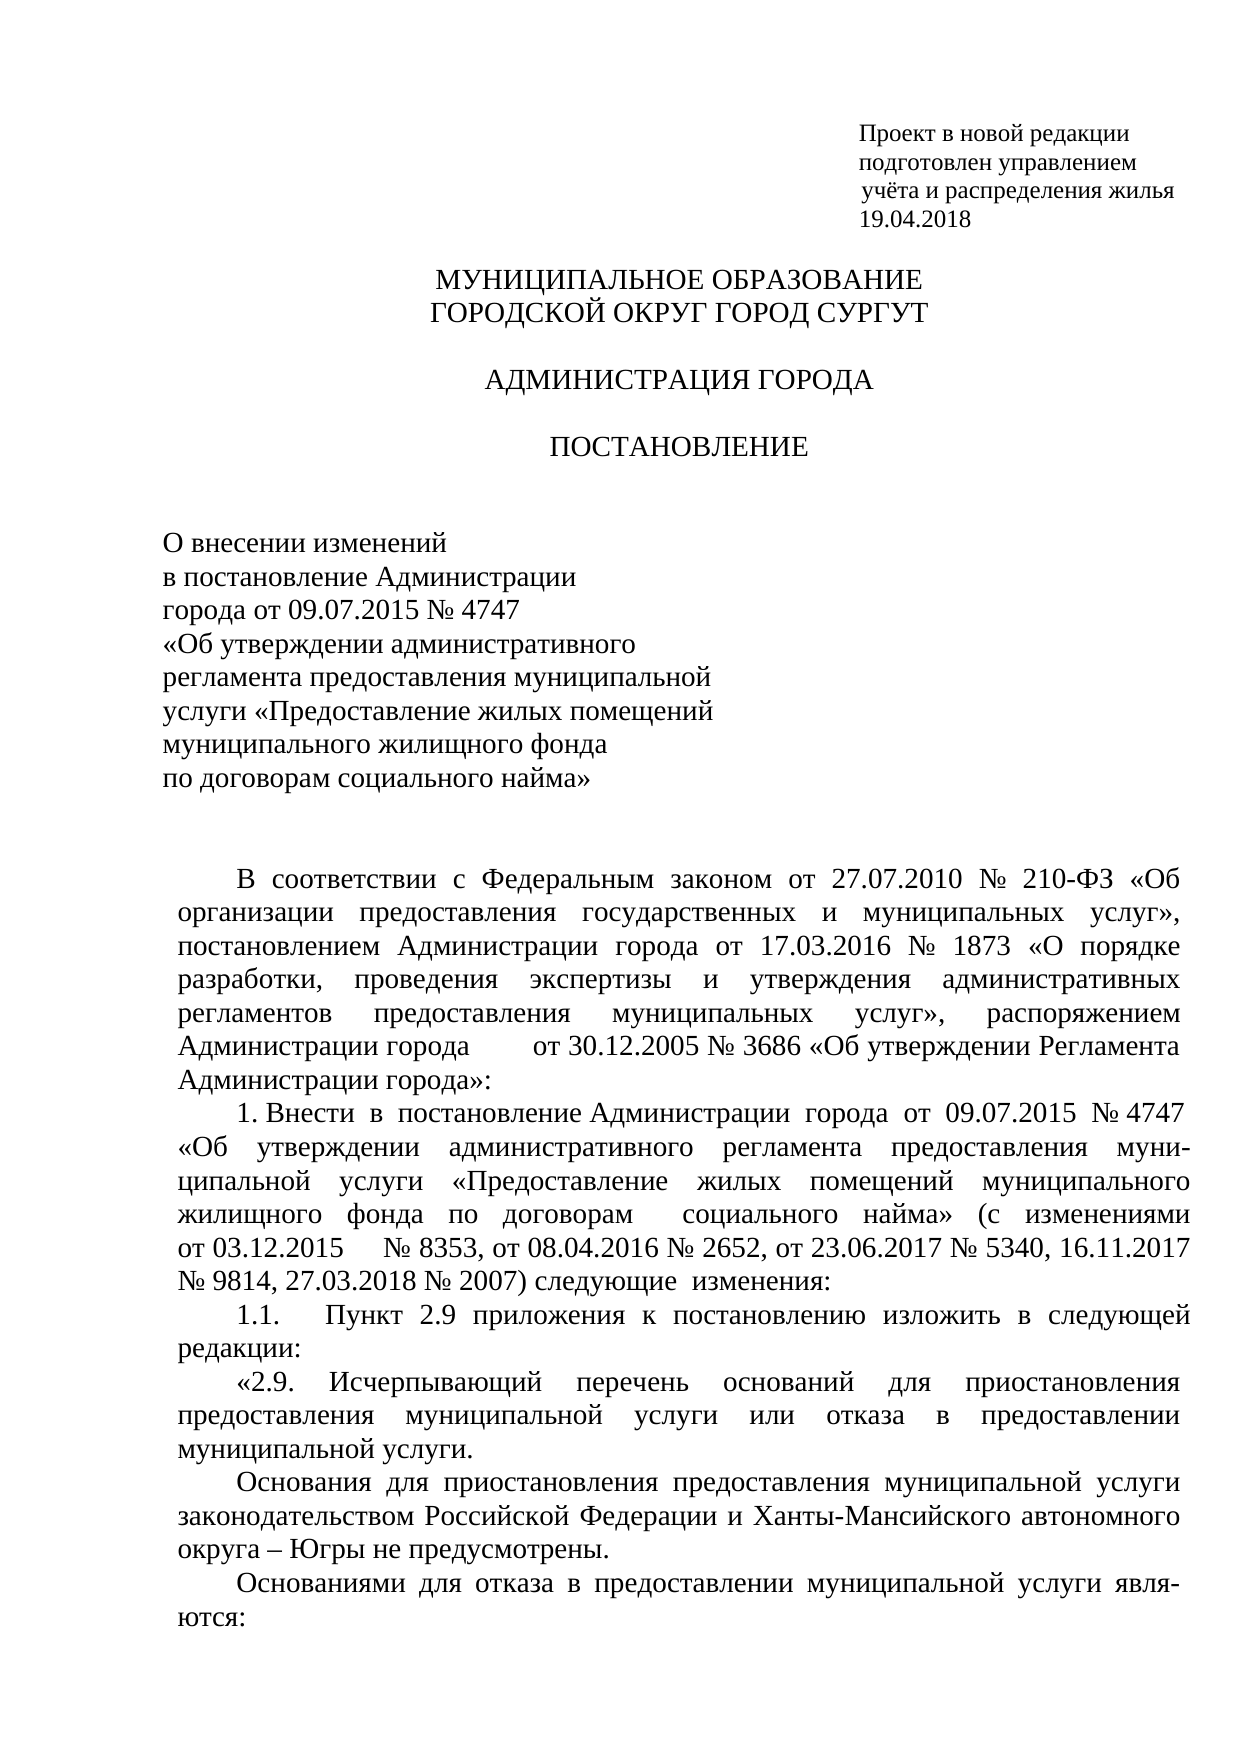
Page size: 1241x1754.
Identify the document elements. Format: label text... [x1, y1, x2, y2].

text в постановление Администрации [162, 559, 1191, 592]
title 19.04.2018 [177, 204, 1181, 233]
text города от 09.07.2015 № 4747 [162, 592, 1191, 626]
text АДМИНИСТРАЦИЯ ГОРОДА [177, 362, 1181, 396]
title учёта и распределения жилья [177, 176, 1181, 204]
title подготовлен управлением [177, 147, 1181, 176]
text услуги «Предоставление жилых помещений [162, 693, 1191, 727]
text ПОСТАНОВЛЕНИЕ [177, 429, 1181, 463]
text «Об утверждении административного регламента предоставления муни- ципальной услуги «Предоставление жилых помещений муниципального жилищного фонда по договорам социального найма» (с изменениями от 03.12.2015 № 8353, от 08.04.2016 № 2652, от 23.06.2017 № 5340, 16.11.2017 № 9814, 27.03.2018 № 2007) следующие изменения: [177, 1129, 1191, 1297]
title Проект в новой редакции [177, 118, 1181, 147]
list Пункт 2.9 приложения к постановлению изложить в следующей редакции: [177, 1297, 1191, 1364]
text «Об утверждении административного [162, 626, 1191, 659]
text «2.9. Исчерпывающий перечень оснований для приостановления предоставления муниципальной услуги или отказа в предоставлении муниципальной услуги. [177, 1364, 1181, 1464]
text О внесении изменений [162, 525, 1191, 559]
text муниципального жилищного фонда [162, 727, 1191, 760]
text Основания для приостановления предоставления муниципальной услуги законодательством Российской Федерации и Ханты-Мансийского автономного округа – Югры не предусмотрены. [177, 1464, 1181, 1565]
text ГОРОДСКОЙ ОКРУГ ГОРОД СУРГУТ [177, 295, 1181, 329]
text МУНИЦИПАЛЬНОЕ ОБРАЗОВАНИЕ [177, 262, 1181, 295]
text регламента предоставления муниципальной [162, 659, 1191, 693]
text по договорам социального найма» [162, 760, 1191, 794]
text Основаниями для отказа в предоставлении муниципальной услуги явля-ются: [177, 1565, 1181, 1632]
text 1. Внести в постановление Администрации города от 09.07.2015 № 4747 [177, 1096, 1191, 1129]
text В соответствии с Федеральным законом от 27.07.2010 № 210-ФЗ «Об организации предоставления государственных и муниципальных услуг», постановлением Администрации города от 17.03.2016 № 1873 «О порядке разработки, проведения экспертизы и утверждения административных регламентов предоставления муниципальных услуг», распоряжением Администрации города от 30.12.2005 № 3686 «Об утверждении Регламента Администрации города»: [177, 861, 1181, 1096]
